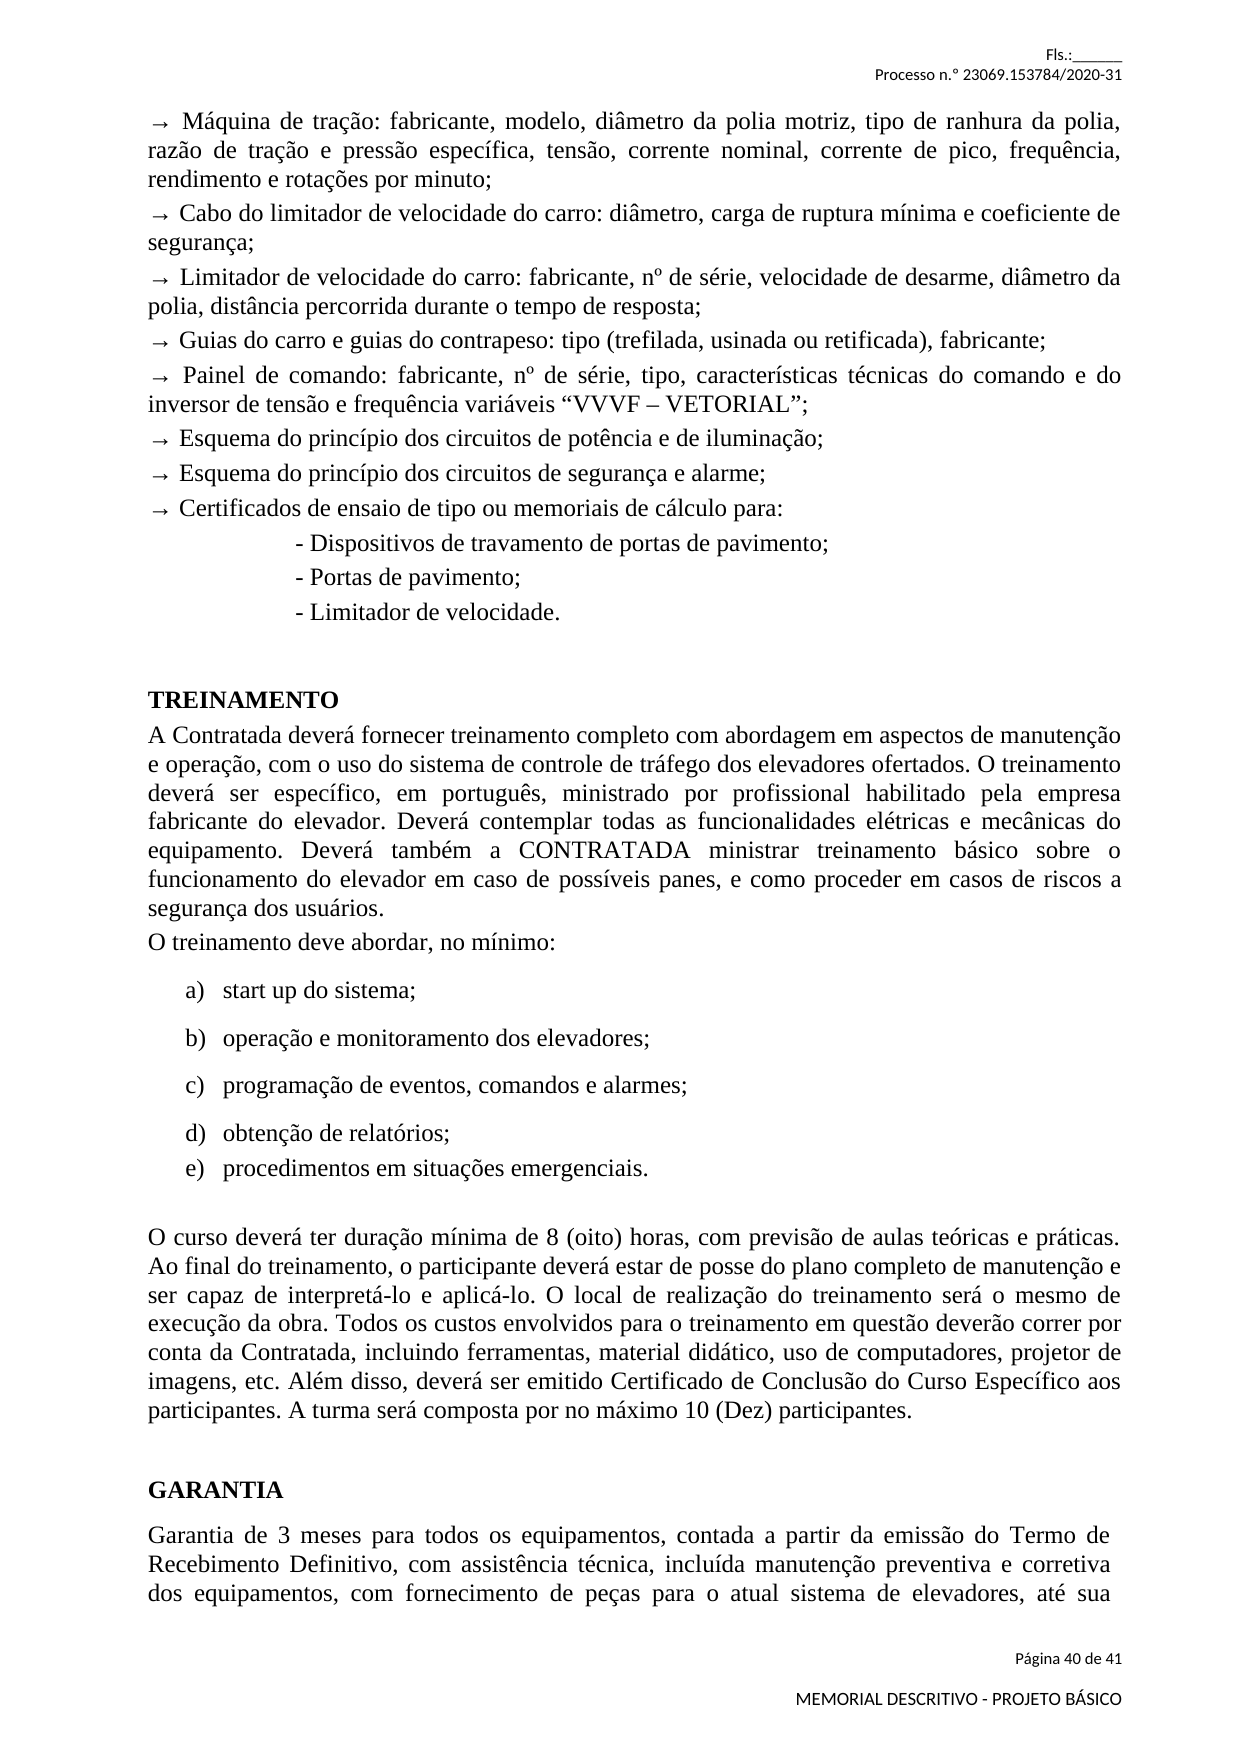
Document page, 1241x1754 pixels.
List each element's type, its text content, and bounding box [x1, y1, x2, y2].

text TREINAMENTO [148, 685, 1122, 714]
text O curso deverá ter duração mínima de 8 (oito) horas, com previsão de aulas teóricas e práticas. Ao final do treinamento, o participante deverá estar de posse do plano completo de manutenção e ser capaz de interpretá-lo e aplicá-lo. O local de realização do treinamento será o mesmo de execução da obra. Todos os custos envolvidos para o treinamento em questão deverão correr por conta da Contratada, incluindo ferramentas, material didático, uso de computadores, projetor de imagens, etc. Além disso, deverá ser emitido Certificado de Conclusão do Curso Específico aos participantes. A turma será composta por no máximo 10 (Dez) participantes. [148, 1222, 1122, 1423]
text → Painel de comando: fabricante, nº de série, tipo, características técnicas do comando e do inversor de tensão e frequência variáveis “VVVF – VETORIAL”; [148, 360, 1122, 418]
text → Cabo do limitador de velocidade do carro: diâmetro, carga de ruptura mínima e coeficiente de segurança; [148, 198, 1122, 256]
text → Máquina de tração: fabricante, modelo, diâmetro da polia motriz, tipo de ranhura da polia, razão de tração e pressão específica, tensão, corrente nominal, corrente de pico, frequência, rendimento e rotações por minuto; [148, 106, 1122, 193]
list start up do sistema; [185, 975, 1122, 1004]
text - Dispositivos de travamento de portas de pavimento; [148, 528, 1122, 556]
text O treinamento deve abordar, no mínimo: [148, 927, 1122, 956]
list obtenção de relatórios; [185, 1118, 1122, 1147]
text → Esquema do princípio dos circuitos de segurança e alarme; [148, 458, 1122, 487]
text A Contratada deverá fornecer treinamento completo com abordagem em aspectos de manutenção e operação, com o uso do sistema de controle de tráfego dos elevadores ofertados. O treinamento deverá ser específico, em português, ministrado por profissional habilitado pela empresa fabricante do elevador. Deverá contemplar todas as funcionalidades elétricas e mecânicas do equipamento. Deverá também a CONTRATADA ministrar treinamento básico sobre o funcionamento do elevador em caso de possíveis panes, e como proceder em casos de riscos a segurança dos usuários. [148, 720, 1122, 921]
list operação e monitoramento dos elevadores; [185, 1023, 1122, 1051]
text GARANTIA [148, 1475, 1112, 1503]
list programação de eventos, comandos e alarmes; [185, 1070, 1122, 1099]
text → Esquema do princípio dos circuitos de potência e de iluminação; [148, 423, 1122, 452]
text → Guias do carro e guias do contrapeso: tipo (trefilada, usinada ou retificada), fabricante; [148, 325, 1122, 354]
list - Limitador de velocidade. [148, 597, 1122, 626]
text → Certificados de ensaio de tipo ou memoriais de cálculo para: [148, 493, 1122, 522]
text → Limitador de velocidade do carro: fabricante, nº de série, velocidade de desarme, diâmetro da polia, distância percorrida durante o tempo de resposta; [148, 262, 1122, 319]
list procedimentos em situações emergenciais. [185, 1153, 1122, 1182]
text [148, 1520, 1112, 1606]
text - Portas de pavimento; [148, 562, 1122, 591]
